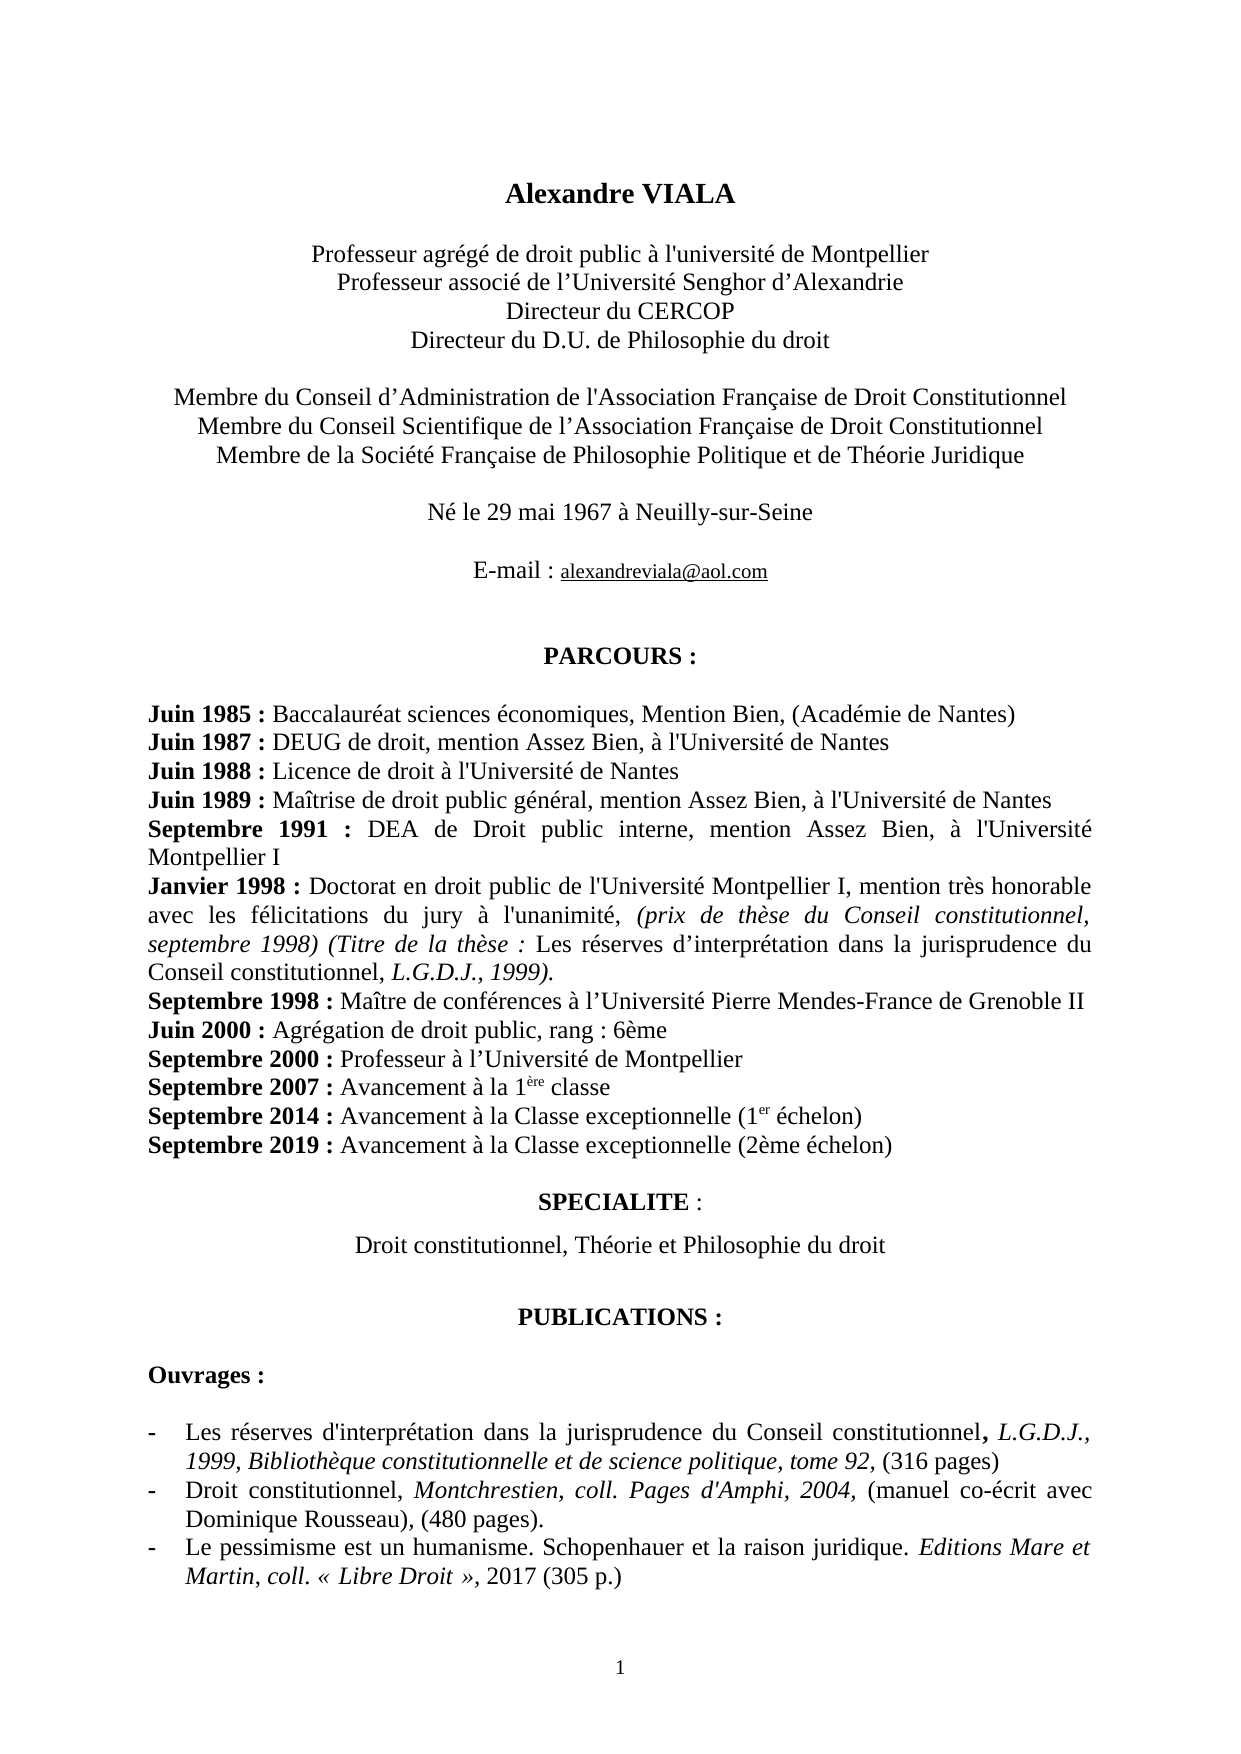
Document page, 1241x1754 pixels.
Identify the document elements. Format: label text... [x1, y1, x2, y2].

text Membre de la Société Française de Philosophie Politique et de Théorie Juridique [148, 440, 1093, 469]
text Septembre 2000 : Professeur à l’Université de Montpellier [148, 1044, 1093, 1072]
text Septembre 2007 : Avancement à la 1ère classe [148, 1072, 1093, 1101]
text Professeur associé de l’Université Senghor d’Alexandrie [148, 267, 1093, 296]
text Juin 1988 : Licence de droit à l'Université de Nantes [148, 756, 1093, 785]
text Alexandre VIALA [148, 176, 1093, 210]
text Septembre 1998 : Maître de conférences à l’Université Pierre Mendes-France de Grenoble II [148, 986, 1093, 1015]
list Droit constitutionnel, Montchrestien, coll. Pages d'Amphi, 2004, (manuel co-écrit avec Dominique Rousseau), (480 pages). [148, 1475, 1093, 1532]
text Septembre 1991 : DEA de Droit public interne, mention Assez Bien, à l'Université Montpellier I [148, 814, 1093, 871]
text Septembre 2014 : Avancement à la Classe exceptionnelle (1er échelon) [148, 1101, 1093, 1130]
list Les réserves d'interprétation dans la jurisprudence du Conseil constitutionnel, L.G.D.J., 1999, Bibliothèque constitutionnelle et de science politique, tome 92, (316 pages) [148, 1417, 1093, 1475]
text Né le 29 mai 1967 à Neuilly-sur-Seine [148, 497, 1093, 526]
text Ouvrages : [148, 1360, 1093, 1389]
text Membre du Conseil Scientifique de l’Association Française de Droit Constitutionnel [148, 411, 1093, 440]
text Droit constitutionnel, Théorie et Philosophie du droit [148, 1231, 1093, 1259]
text PUBLICATIONS : [148, 1302, 1093, 1331]
text Juin 1985 : Baccalauréat sciences économiques, Mention Bien, (Académie de Nantes) [148, 699, 1093, 727]
text Juin 1989 : Maîtrise de droit public général, mention Assez Bien, à l'Université de Nantes [148, 785, 1093, 814]
text Professeur agrégé de droit public à l'université de Montpellier [148, 239, 1093, 267]
text SPECIALITE : [148, 1187, 1093, 1216]
text Janvier 1998 : Doctorat en droit public de l'Université Montpellier I, mention très honorable avec les félicitations du jury à l'unanimité, (prix de thèse du Conseil constitutionnel, septembre 1998) (Titre de la thèse : Les réserves d’interprétation dans la jurisprudence du Conseil constitutionnel, L.G.D.J., 1999). [148, 871, 1093, 986]
list Le pessimisme est un humanisme. Schopenhauer et la raison juridique. Editions Mare et Martin, coll. « Libre Droit », 2017 (305 p.) [148, 1532, 1093, 1590]
text Juin 1987 : DEUG de droit, mention Assez Bien, à l'Université de Nantes [148, 727, 1093, 756]
text Septembre 2019 : Avancement à la Classe exceptionnelle (2ème échelon) [148, 1130, 1093, 1159]
text Membre du Conseil d’Administration de l'Association Française de Droit Constitutionnel [148, 382, 1093, 411]
text PARCOURS : [148, 641, 1093, 670]
text E-mail : alexandreviala@aol.com [148, 555, 1093, 584]
text Directeur du D.U. de Philosophie du droit [148, 325, 1093, 354]
text Directeur du CERCOP [148, 296, 1093, 325]
text Juin 2000 : Agrégation de droit public, rang : 6ème [148, 1015, 1093, 1044]
